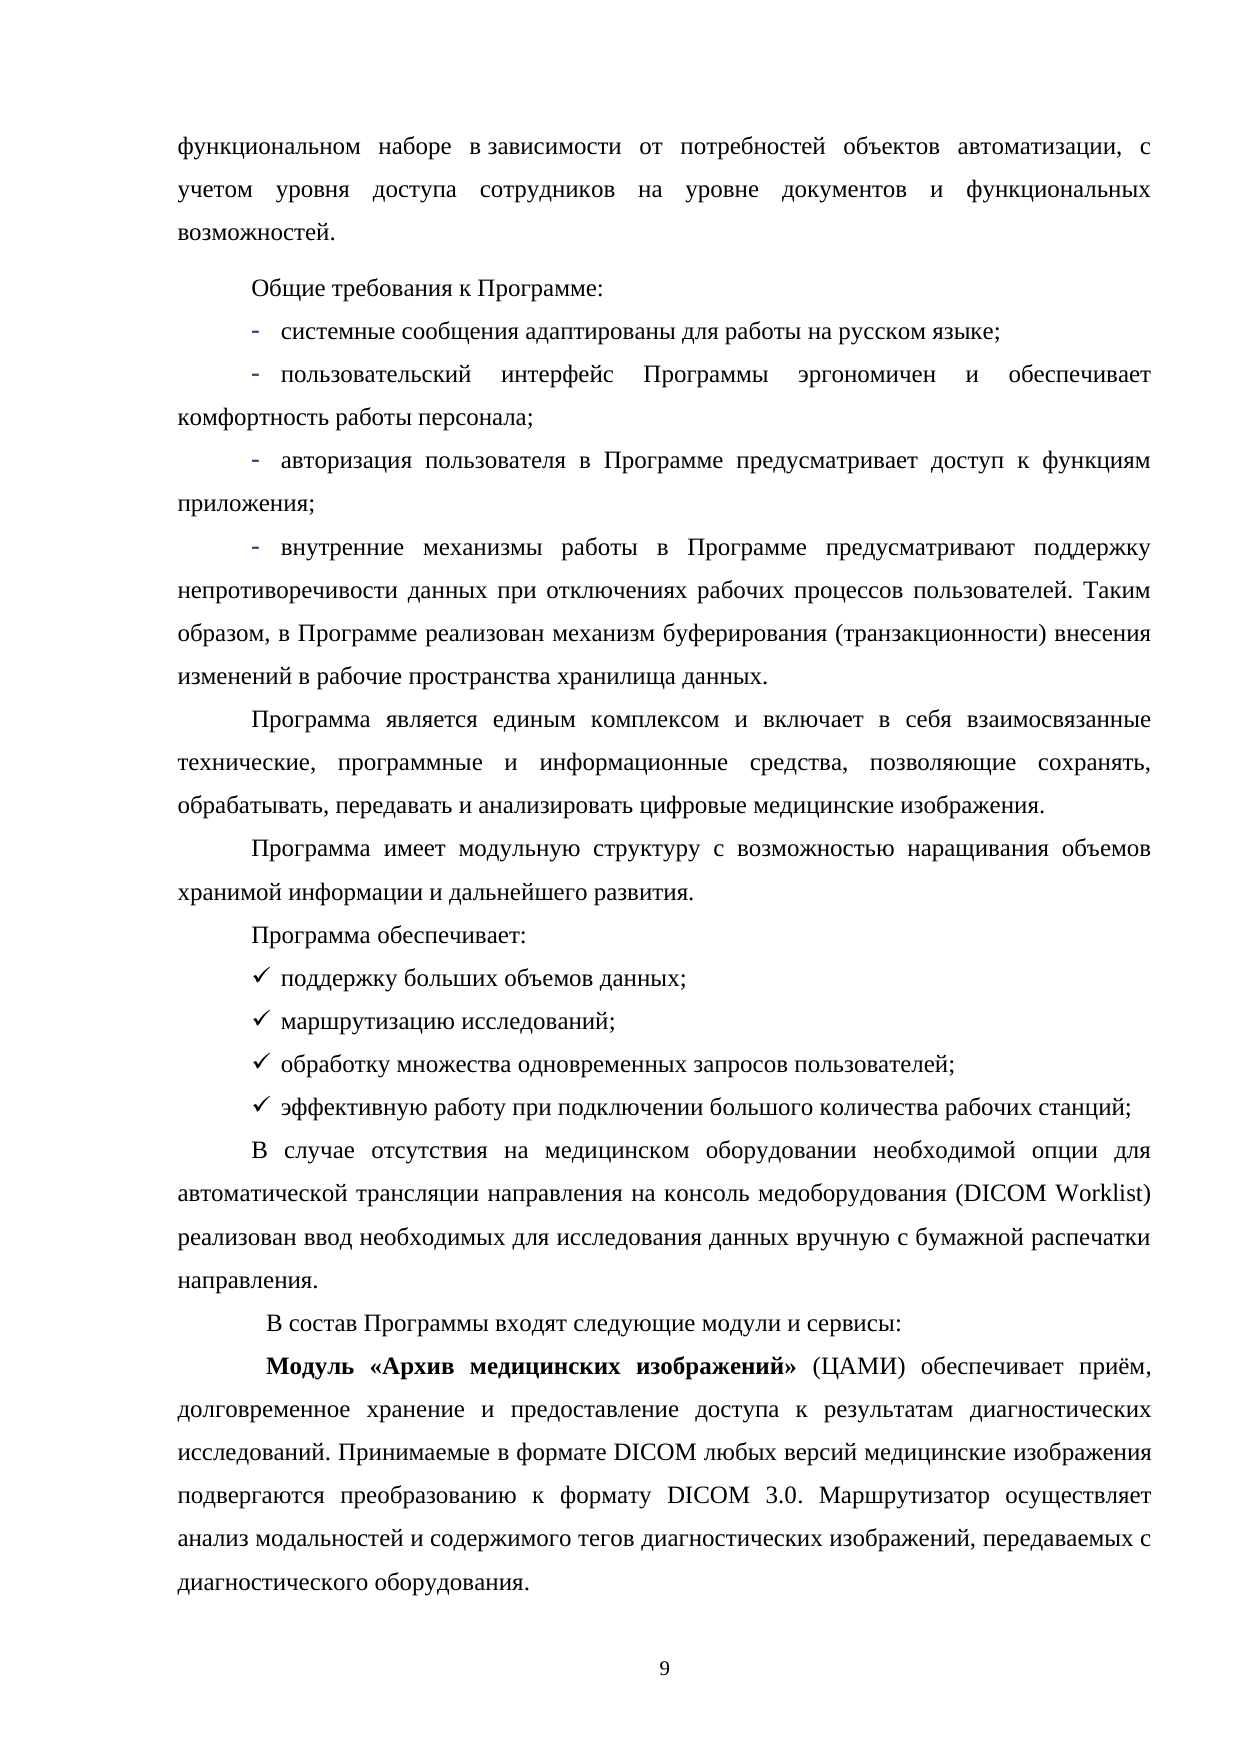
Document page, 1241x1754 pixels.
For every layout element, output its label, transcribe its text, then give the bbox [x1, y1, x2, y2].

list внутренние механизмы работы в Программе предусматривают поддержку непротиворечивости данных при отключениях рабочих процессов пользователей. Таким образом, в Программе реализован механизм буферирования (транзакционности) внесения изменений в рабочие пространства хранилища данных. [177, 532, 1152, 690]
text В случае отсутствия на медицинском оборудовании необходимой опции для автоматической трансляции направления на консоль медоборудования (DICOM Worklist) реализован ввод необходимых для исследования данных вручную с бумажной распечатки направления. [177, 1135, 1152, 1293]
list маршрутизацию исследований; [177, 1006, 1152, 1035]
text Модуль «Архив медицинских изображений» (ЦАМИ) обеспечивает приём, долговременное хранение и предоставление доступа к результатам диагностических исследований. Принимаемые в формате DICOM любых версий медицинские изображения подвергаются преобразованию к формату DICOM 3.0. Маршрутизатор осуществляет анализ модальностей и содержимого тегов диагностических изображений, передаваемых с диагностического оборудования. [177, 1351, 1152, 1595]
list пользовательский интерфейс Программы эргономичен и обеспечивает комфортность работы персонала; [177, 359, 1152, 431]
list эффективную работу при подключении большого количества рабочих станций; [177, 1092, 1152, 1121]
list авторизация пользователя в Программе предусматривает доступ к функциям приложения; [177, 445, 1152, 517]
text В состав Программы входят следующие модули и сервисы: [177, 1308, 1152, 1337]
list обработку множества одновременных запросов пользователей; [177, 1049, 1152, 1078]
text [177, 131, 1152, 246]
text Программа является единым комплексом и включает в себя взаимосвязанные технические, программные и информационные средства, позволяющие сохранять, обрабатывать, передавать и анализировать цифровые медицинские изображения. [177, 704, 1152, 819]
text Программа обеспечивает: [177, 920, 1152, 948]
text Общие требования к Программе: [177, 273, 1152, 302]
list поддержку больших объемов данных; [177, 963, 1152, 992]
text Программа имеет модульную структуру с возможностью наращивания объемов хранимой информации и дальнейшего развития. [177, 833, 1152, 905]
list системные сообщения адаптированы для работы на русском языке; [177, 316, 1152, 345]
